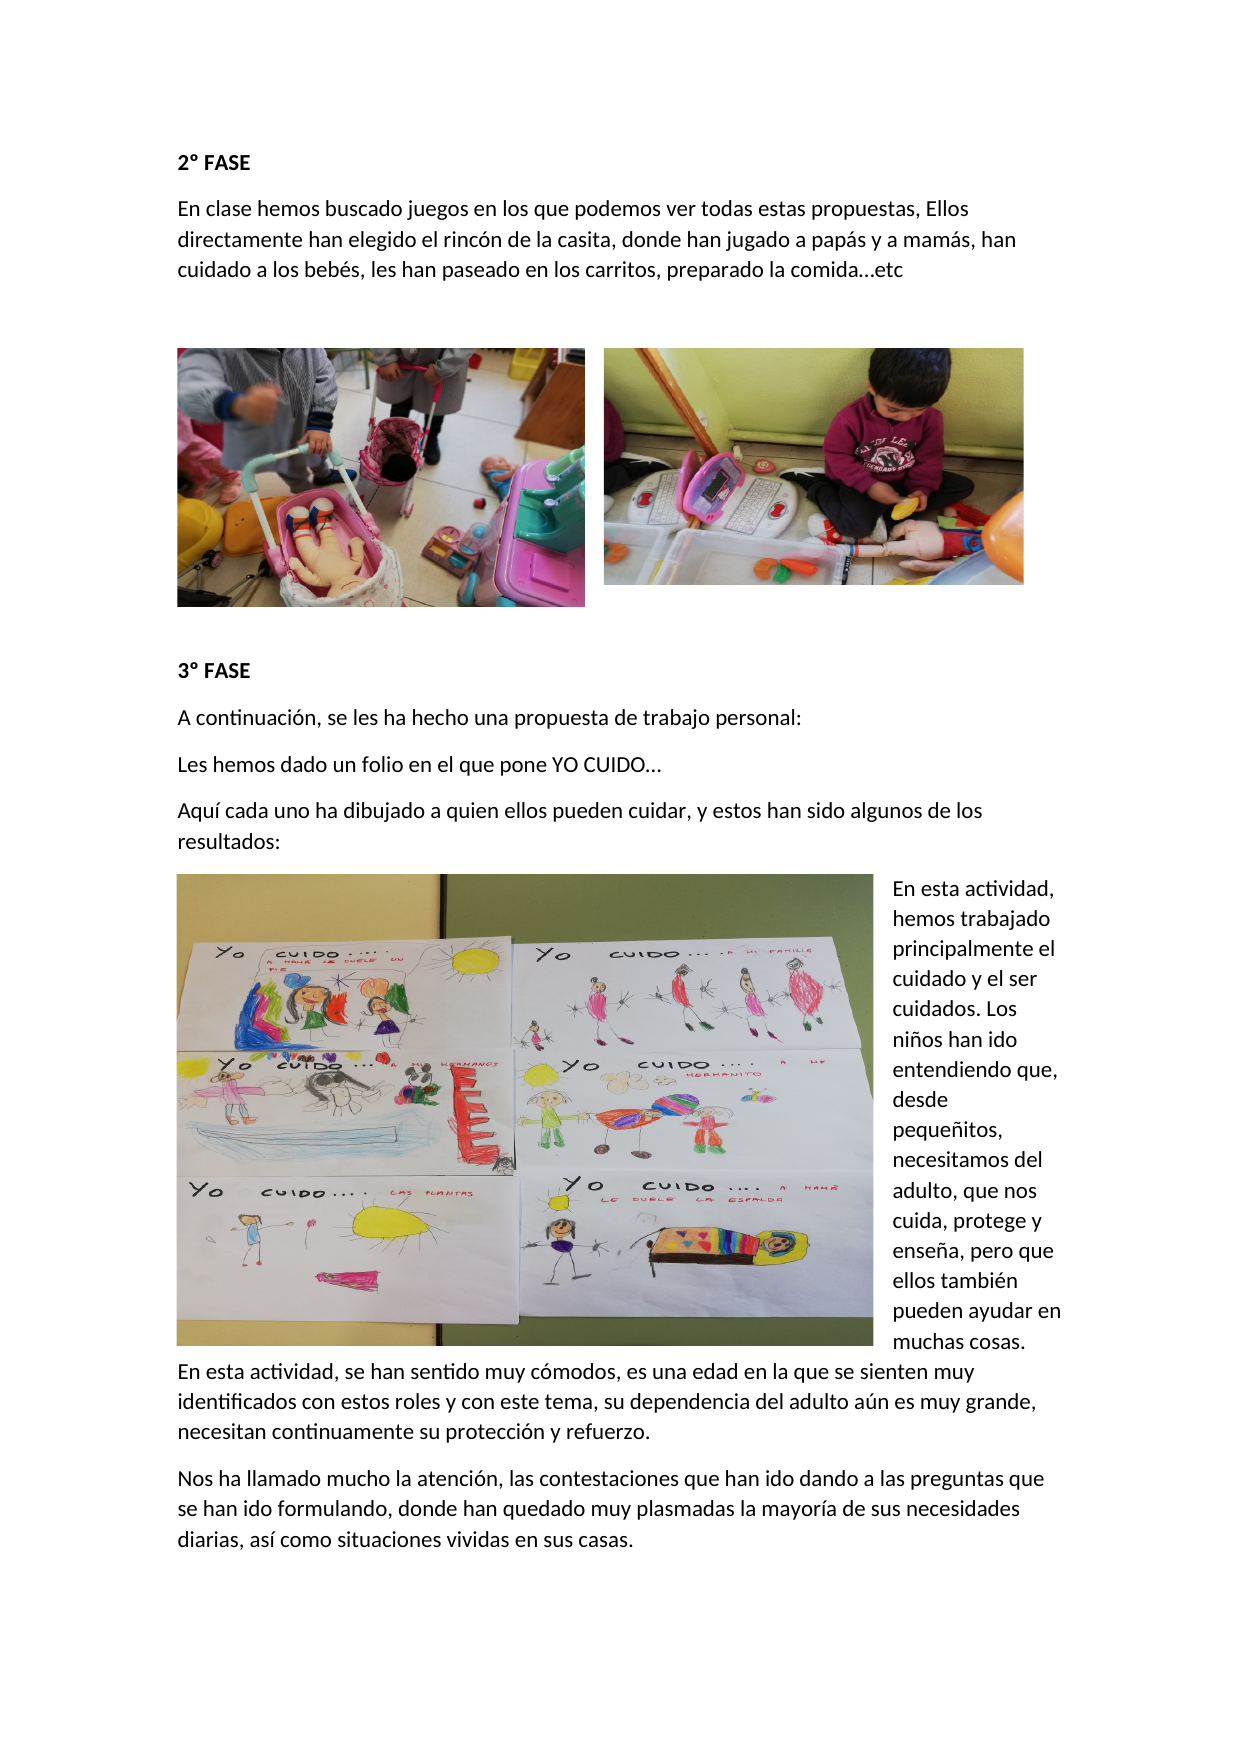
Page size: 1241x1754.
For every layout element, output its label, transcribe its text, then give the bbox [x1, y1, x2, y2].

picture [603, 348, 1024, 585]
text Aquí cada uno ha dibujado a quien ellos pueden cuidar, y estos han sido algunos de los resultados: [177, 797, 1063, 855]
text 3º FASE [177, 656, 1063, 684]
text Les hemos dado un folio en el que pone YO CUIDO… [177, 750, 1063, 778]
picture [177, 348, 585, 607]
text A continuación, se les ha hecho una propuesta de trabajo personal: [177, 703, 1063, 731]
text 2º FASE [177, 148, 1063, 176]
text En clase hemos buscado juegos en los que podemos ver todas estas propuestas, Ellos directamente han elegido el rincón de la casita, donde han jugado a papás y a mamás, han cuidado a los bebés, les han paseado en los carritos, preparado la comida…etc [177, 194, 1063, 283]
text Nos ha llamado mucho la atención, las contestaciones que han ido dando a las preguntas que se han ido formulando, donde han quedado muy plasmadas la mayoría de sus necesidades diarias, así como situaciones vividas en sus casas. [177, 1464, 1063, 1553]
picture [176, 874, 874, 1346]
